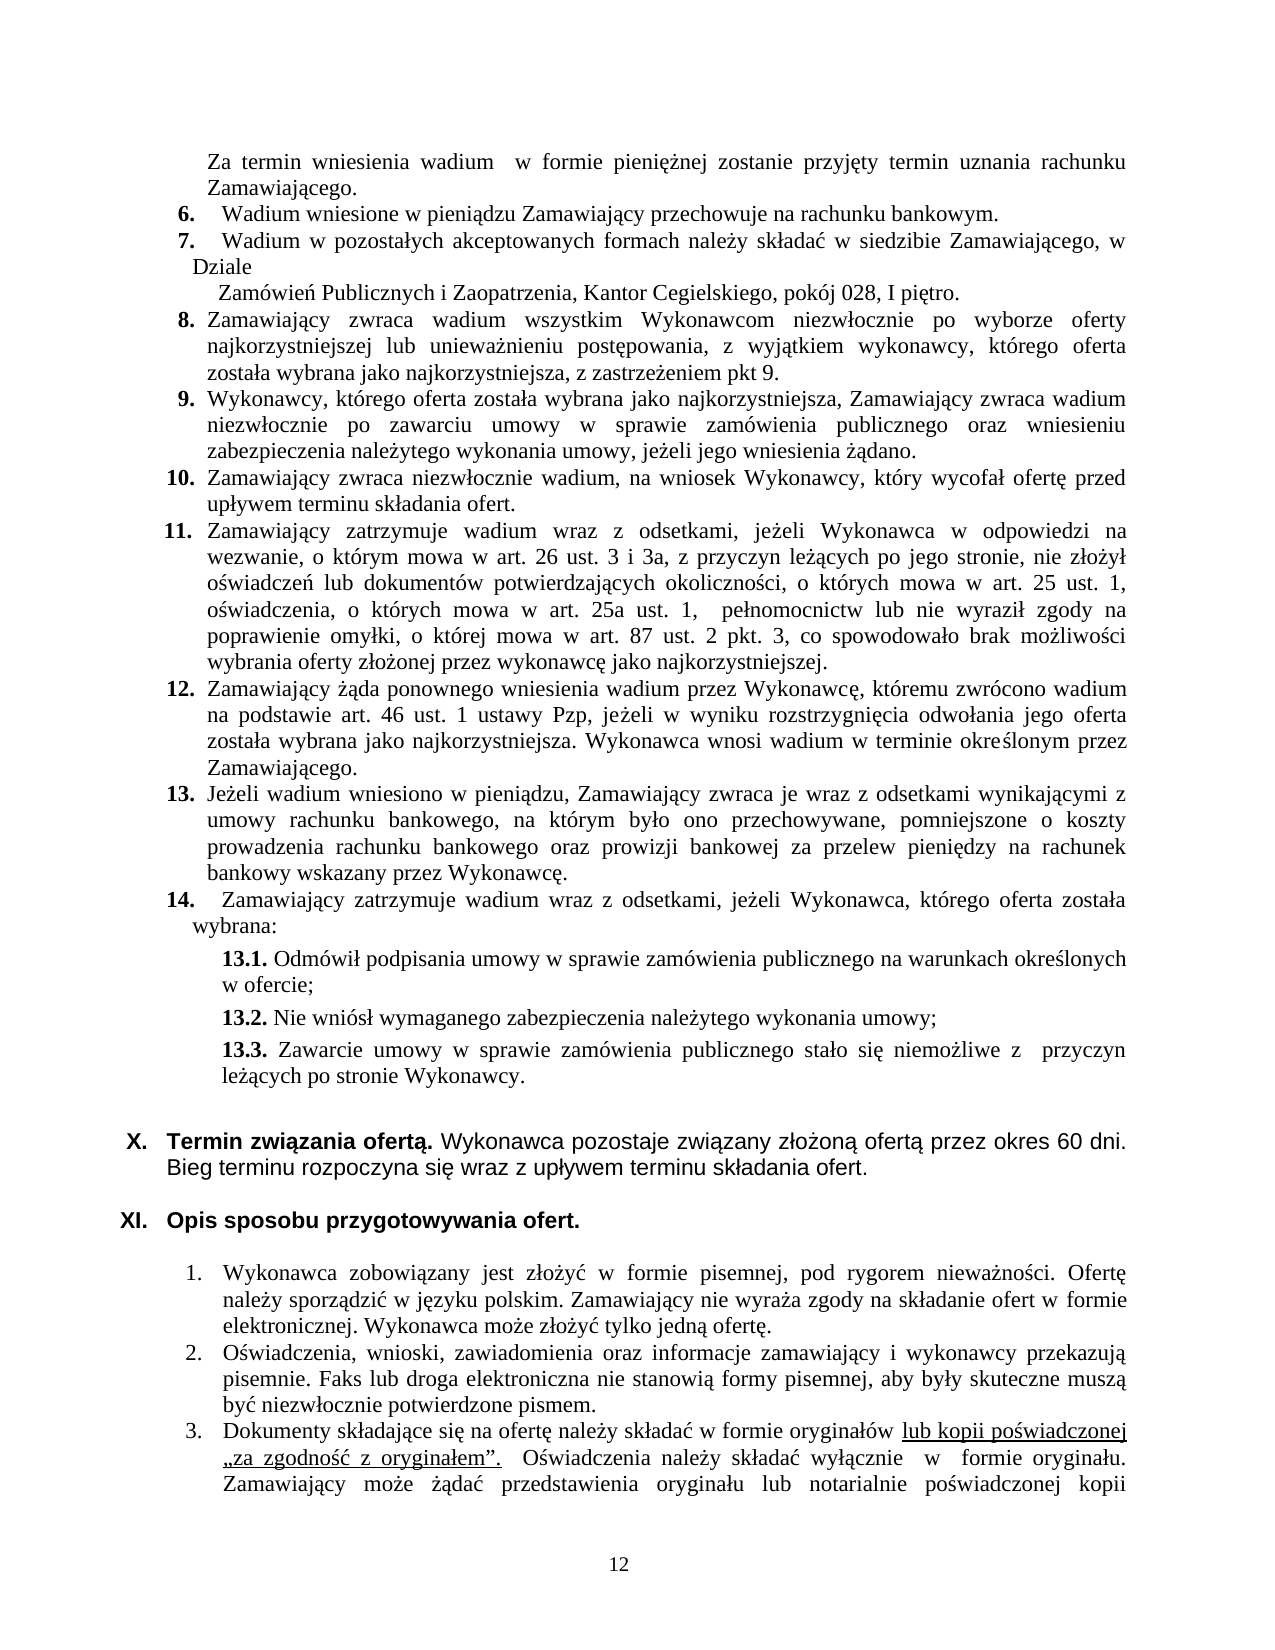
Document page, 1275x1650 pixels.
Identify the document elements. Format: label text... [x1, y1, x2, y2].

list Jeżeli wadium wniesiono w pieniądzu, Zamawiający zwraca je wraz z odsetkami wynikającymi z umowy rachunku bankowego, na którym było ono przechowywane, pomniejszone o koszty prowadzenia rachunku bankowego oraz prowizji bankowej za przelew pieniędzy na rachunek bankowy wskazany przez Wykonawcę. [195, 780, 1127, 886]
text 13.2. Nie wniósł wymaganego zabezpieczenia należytego wykonania umowy; [222, 1003, 1127, 1030]
text Zamówień Publicznych i Zaopatrzenia, Kantor Cegielskiego, pokój 028, I piętro. [195, 279, 1127, 306]
list Zamawiający zatrzymuje wadium wraz z odsetkami, jeżeli Wykonawca, którego oferta została wybrana: [192, 886, 1127, 938]
list Termin związania ofertą. Wykonawca pozostaje związany złożoną ofertą przez okres 60 dni. Bieg terminu rozpoczyna się wraz z upływem terminu składania ofert. [148, 1128, 1127, 1180]
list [185, 1418, 1127, 1497]
list Opis sposobu przygotowywania ofert. [148, 1207, 1127, 1233]
list Zamawiający zwraca wadium wszystkim Wykonawcom niezwłocznie po wyborze oferty najkorzystniejszej lub unieważnieniu postępowania, z wyjątkiem wykonawcy, którego oferta została wybrana jako najkorzystniejsza, z zastrzeżeniem pkt 9. [195, 306, 1127, 385]
text 13.1. Odmówił podpisania umowy w sprawie zamówienia publicznego na warunkach określonych w ofercie; [222, 944, 1127, 997]
list Zamawiający żąda ponownego wniesienia wadium przez Wykonawcę, któremu zwrócono wadium na podstawie art. 46 ust. 1 ustawy Pzp, jeżeli w wyniku rozstrzygnięcia odwołania jego oferta została wybrana jako najkorzystniejsza. Wykonawca wnosi wadium w terminie określonym przez Zamawiającego. [195, 675, 1127, 780]
list Wykonawcy, którego oferta została wybrana jako najkorzystniejsza, Zamawiający zwraca wadium niezwłocznie po zawarciu umowy w sprawie zamówienia publicznego oraz wniesieniu zabezpieczenia należytego wykonania umowy, jeżeli jego wniesienia żądano. [195, 385, 1127, 464]
text Za termin wniesienia wadium w formie pieniężnej zostanie przyjęty termin uznania rachunku Zamawiającego. [207, 148, 1127, 200]
text 13.3. Zawarcie umowy w sprawie zamówienia publicznego stało się niemożliwe z przyczyn leżących po stronie Wykonawcy. [222, 1036, 1127, 1089]
list Zamawiający zwraca niezwłocznie wadium, na wniosek Wykonawcy, który wycofał ofertę przed upływem terminu składania ofert. [195, 464, 1127, 517]
list Wadium wniesione w pieniądzu Zamawiający przechowuje na rachunku bankowym. [192, 200, 1127, 227]
list Wadium w pozostałych akceptowanych formach należy składać w siedzibie Zamawiającego, w Dziale [192, 227, 1127, 279]
list Oświadczenia, wnioski, zawiadomienia oraz informacje zamawiający i wykonawcy przekazują pisemnie. Faks lub droga elektroniczna nie stanowią formy pisemnej, aby były skuteczne muszą być niezwłocznie potwierdzone pismem. [185, 1338, 1127, 1418]
list Zamawiający zatrzymuje wadium wraz z odsetkami, jeżeli Wykonawca w odpowiedzi na wezwanie, o którym mowa w art. 26 ust. 3 i 3a, z przyczyn leżących po jego stronie, nie złożył oświadczeń lub dokumentów potwierdzających okoliczności, o których mowa w art. 25 ust. 1, oświadczenia, o których mowa w art. 25a ust. 1, pełnomocnictw lub nie wyraził zgody na poprawienie omyłki, o której mowa w art. 87 ust. 2 pkt. 3, co spowodowało brak możliwości wybrania oferty złożonej przez wykonawcę jako najkorzystniejszej. [192, 517, 1127, 675]
list Wykonawca zobowiązany jest złożyć w formie pisemnej, pod rygorem nieważności. Ofertę należy sporządzić w języku polskim. Zamawiający nie wyraża zgody na składanie ofert w formie elektronicznej. Wykonawca może złożyć tylko jedną ofertę. [185, 1259, 1127, 1338]
